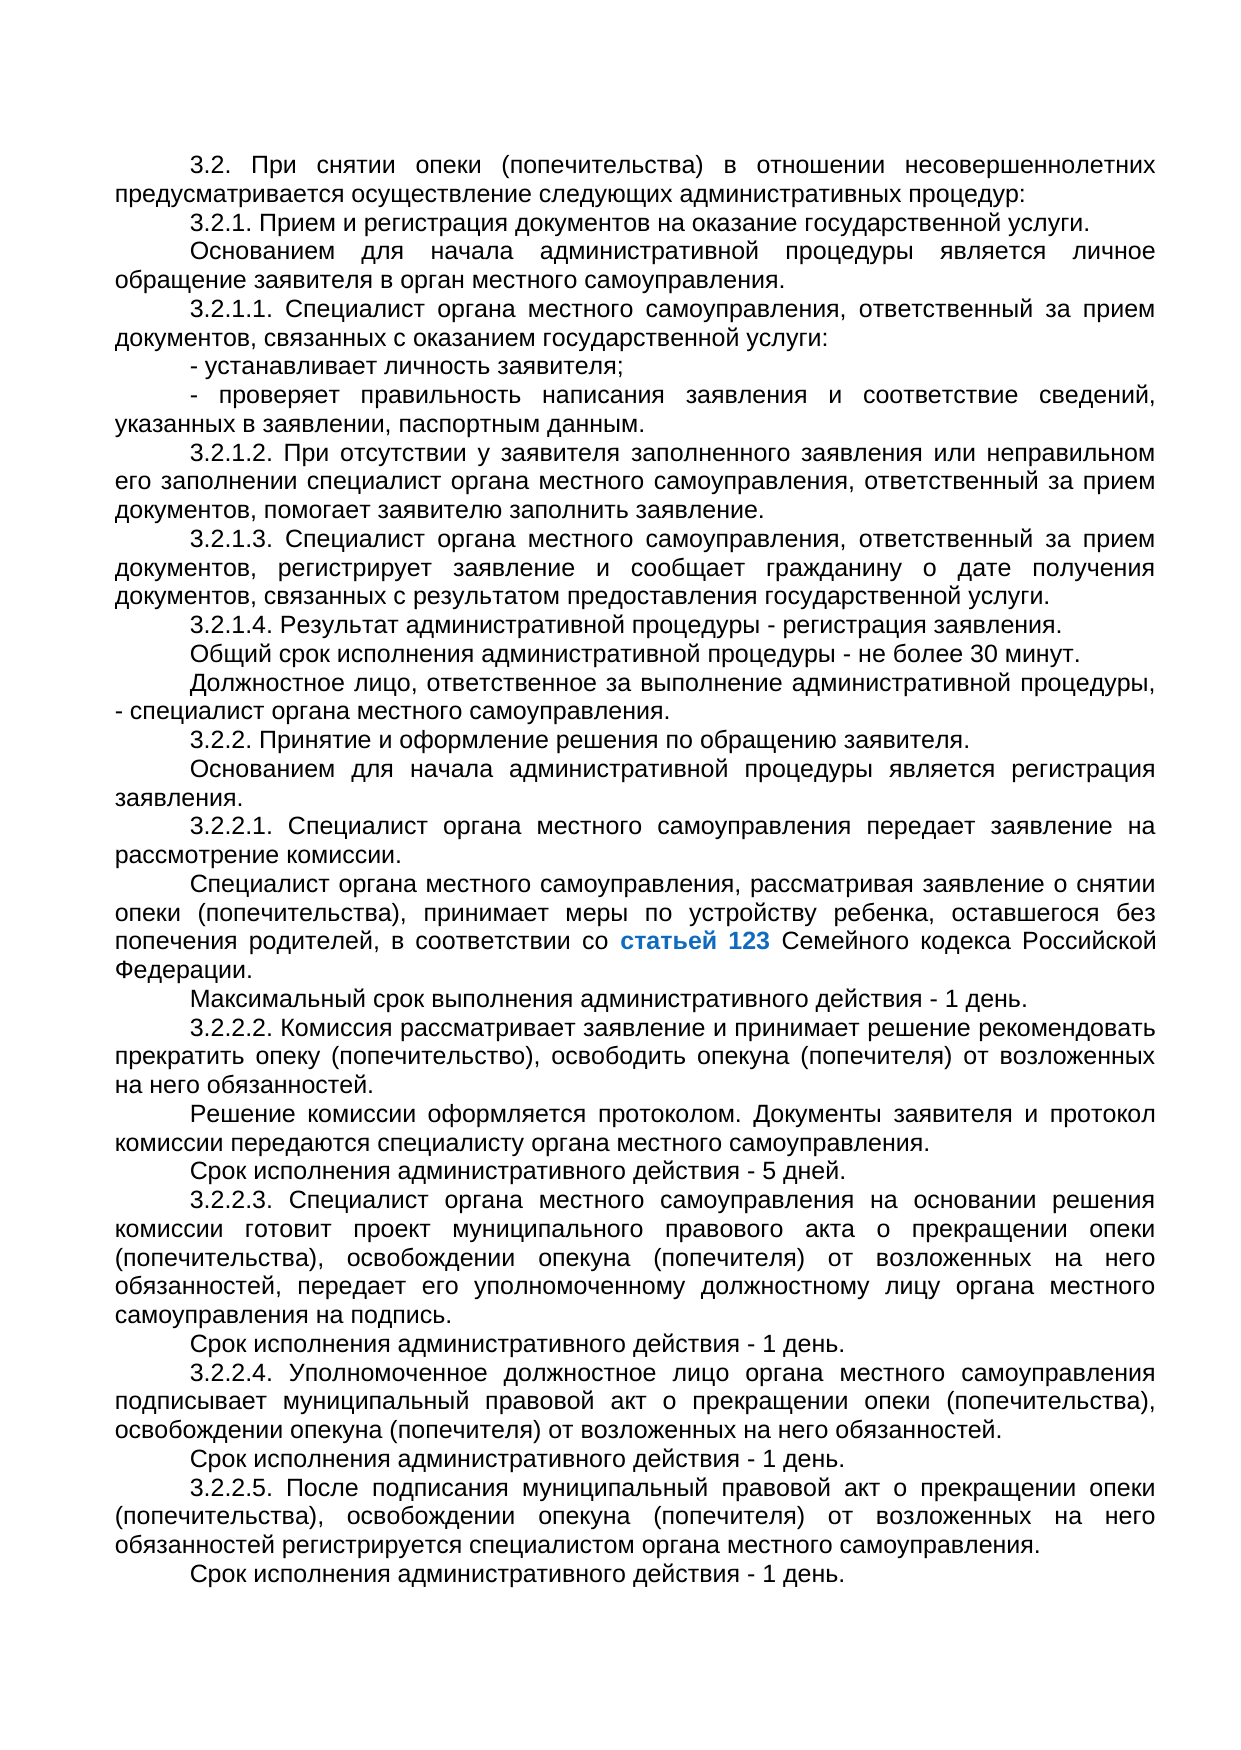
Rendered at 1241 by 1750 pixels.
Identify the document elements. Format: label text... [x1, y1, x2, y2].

text 3.2.1.2. При отсутствии у заявителя заполненного заявления или неправильном его заполнении специалист органа местного самоуправления, ответственный за прием документов, помогает заявителю заполнить заявление. [114, 437, 1157, 524]
text Должностное лицо, ответственное за выполнение административной процедуры, - специалист органа местного самоуправления. [114, 667, 1157, 725]
text Основанием для начала административной процедуры является регистрация заявления. [114, 754, 1157, 811]
text 3.2.2.3. Специалист органа местного самоуправления на основании решения комиссии готовит проект муниципального правового акта о прекращении опеки (попечительства), освобождении опекуна (попечителя) от возложенных на него обязанностей, передает его уполномоченному должностному лицу органа местного самоуправления на подпись. [114, 1185, 1157, 1329]
text Срок исполнения административного действия - 1 день. [114, 1329, 1157, 1357]
text Основанием для начала административной процедуры является личное обращение заявителя в орган местного самоуправления. [114, 236, 1157, 294]
text 3.2.1.1. Специалист органа местного самоуправления, ответственный за прием документов, связанных с оказанием государственной услуги: [114, 294, 1157, 351]
text 3.2.2. Принятие и оформление решения по обращению заявителя. [114, 725, 1157, 754]
text 3.2.2.2. Комиссия рассматривает заявление и принимает решение рекомендовать прекратить опеку (попечительство), освободить опекуна (попечителя) от возложенных на него обязанностей. [114, 1012, 1157, 1099]
text Специалист органа местного самоуправления, рассматривая заявление о снятии опеки (попечительства), принимает меры по устройству ребенка, оставшегося без попечения родителей, в соответствии со статьей 123 Семейного кодекса Российской Федерации. [114, 869, 1157, 984]
text Общий срок исполнения административной процедуры - не более 30 минут. [114, 639, 1157, 667]
text 3.2.1. Прием и регистрация документов на оказание государственной услуги. [114, 207, 1157, 236]
text 3.2.1.3. Специалист органа местного самоуправления, ответственный за прием документов, регистрирует заявление и сообщает гражданину о дате получения документов, связанных с результатом предоставления государственной услуги. [114, 524, 1157, 610]
text 3.2.2.1. Специалист органа местного самоуправления передает заявление на рассмотрение комиссии. [114, 811, 1157, 869]
text Срок исполнения административного действия - 1 день. [114, 1559, 1157, 1587]
text 3.2.2.4. Уполномоченное должностное лицо органа местного самоуправления подписывает муниципальный правовой акт о прекращении опеки (попечительства), освобождении опекуна (попечителя) от возложенных на него обязанностей. [114, 1357, 1157, 1444]
text - устанавливает личность заявителя; [114, 351, 1157, 380]
text Срок исполнения административного действия - 5 дней. [114, 1156, 1157, 1185]
text Решение комиссии оформляется протоколом. Документы заявителя и протокол комиссии передаются специалисту органа местного самоуправления. [114, 1099, 1157, 1156]
text - проверяет правильность написания заявления и соответствие сведений, указанных в заявлении, паспортным данным. [114, 380, 1157, 437]
text 3.2. При снятии опеки (попечительства) в отношении несовершеннолетних предусматривается осуществление следующих административных процедур: [114, 150, 1157, 207]
text Срок исполнения административного действия - 1 день. [114, 1444, 1157, 1472]
text 3.2.2.5. После подписания муниципальный правовой акт о прекращении опеки (попечительства), освобождении опекуна (попечителя) от возложенных на него обязанностей регистрируется специалистом органа местного самоуправления. [114, 1472, 1157, 1559]
text Максимальный срок выполнения административного действия - 1 день. [114, 984, 1157, 1012]
text 3.2.1.4. Результат административной процедуры - регистрация заявления. [114, 610, 1157, 639]
